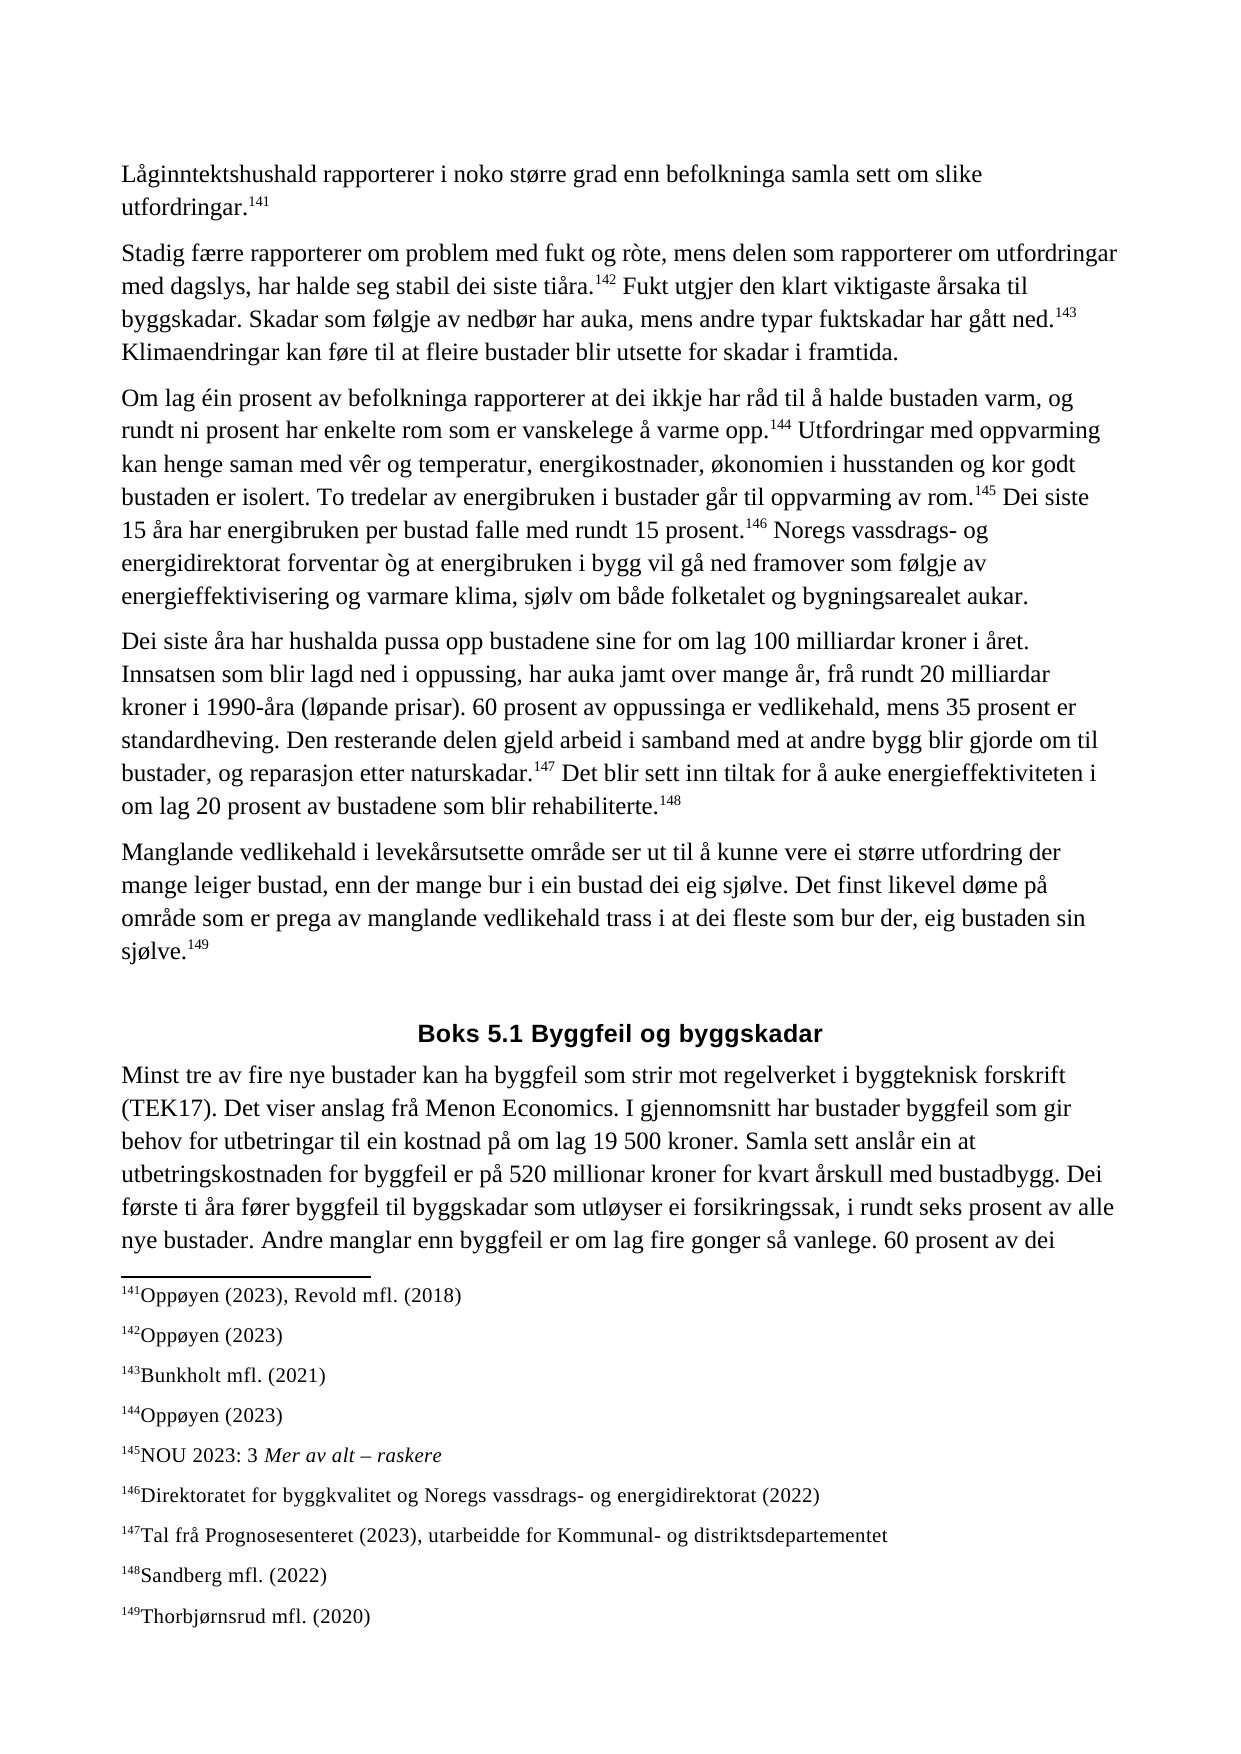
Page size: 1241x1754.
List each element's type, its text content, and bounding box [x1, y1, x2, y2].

text Byggfeil og byggskadar [121, 1019, 1119, 1048]
text Manglande vedlikehald i levekårsutsette område ser ut til å kunne vere ei større utfordring der mange leiger bustad, enn der mange bur i ein bustad dei eig sjølve. Det finst likevel døme på område som er prega av manglande vedlikehald trass i at dei fleste som bur der, eig bustaden sin sjølve. [121, 837, 1119, 965]
text Stadig færre rapporterer om problem med fukt og ròte, mens delen som rapporterer om utfordringar med dagslys, har halde seg stabil dei siste tiåra. Fukt utgjer den klart viktigaste årsaka til byggskadar. Skadar som følgje av nedbør har auka, mens andre typar fuktskadar har gått ned. Klimaendringar kan føre til at fleire bustader blir utsette for skadar i framtida. [121, 238, 1119, 366]
text Dei siste åra har hushalda pussa opp bustadene sine for om lag 100 milliardar kroner i året. Innsatsen som blir lagd ned i oppussing, har auka jamt over mange år, frå rundt 20 milliardar kroner i 1990-åra (løpande prisar). 60 prosent av oppussinga er vedlikehald, mens 35 prosent er standardheving. Den resterande delen gjeld arbeid i samband med at andre bygg blir gjorde om til bustader, og reparasjon etter naturskadar. Det blir sett inn tiltak for å auke energieffektiviteten i om lag 20 prosent av bustadene som blir rehabiliterte. [121, 626, 1119, 820]
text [121, 159, 1119, 221]
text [121, 1060, 1119, 1254]
text Om lag éin prosent av befolkninga rapporterer at dei ikkje har råd til å halde bustaden varm, og rundt ni prosent har enkelte rom som er vanskelege å varme opp. Utfordringar med oppvarming kan henge saman med vêr og temperatur, energikostnader, økonomien i husstanden og kor godt bustaden er isolert. To tredelar av energibruken i bustader går til oppvarming av rom. Dei siste 15 åra har energibruken per bustad falle med rundt 15 prosent. Noregs vassdrags- og energidirektorat forventar òg at energibruken i bygg vil gå ned framover som følgje av energieffektivisering og varmare klima, sjølv om både folketalet og bygningsarealet aukar. [121, 383, 1119, 609]
